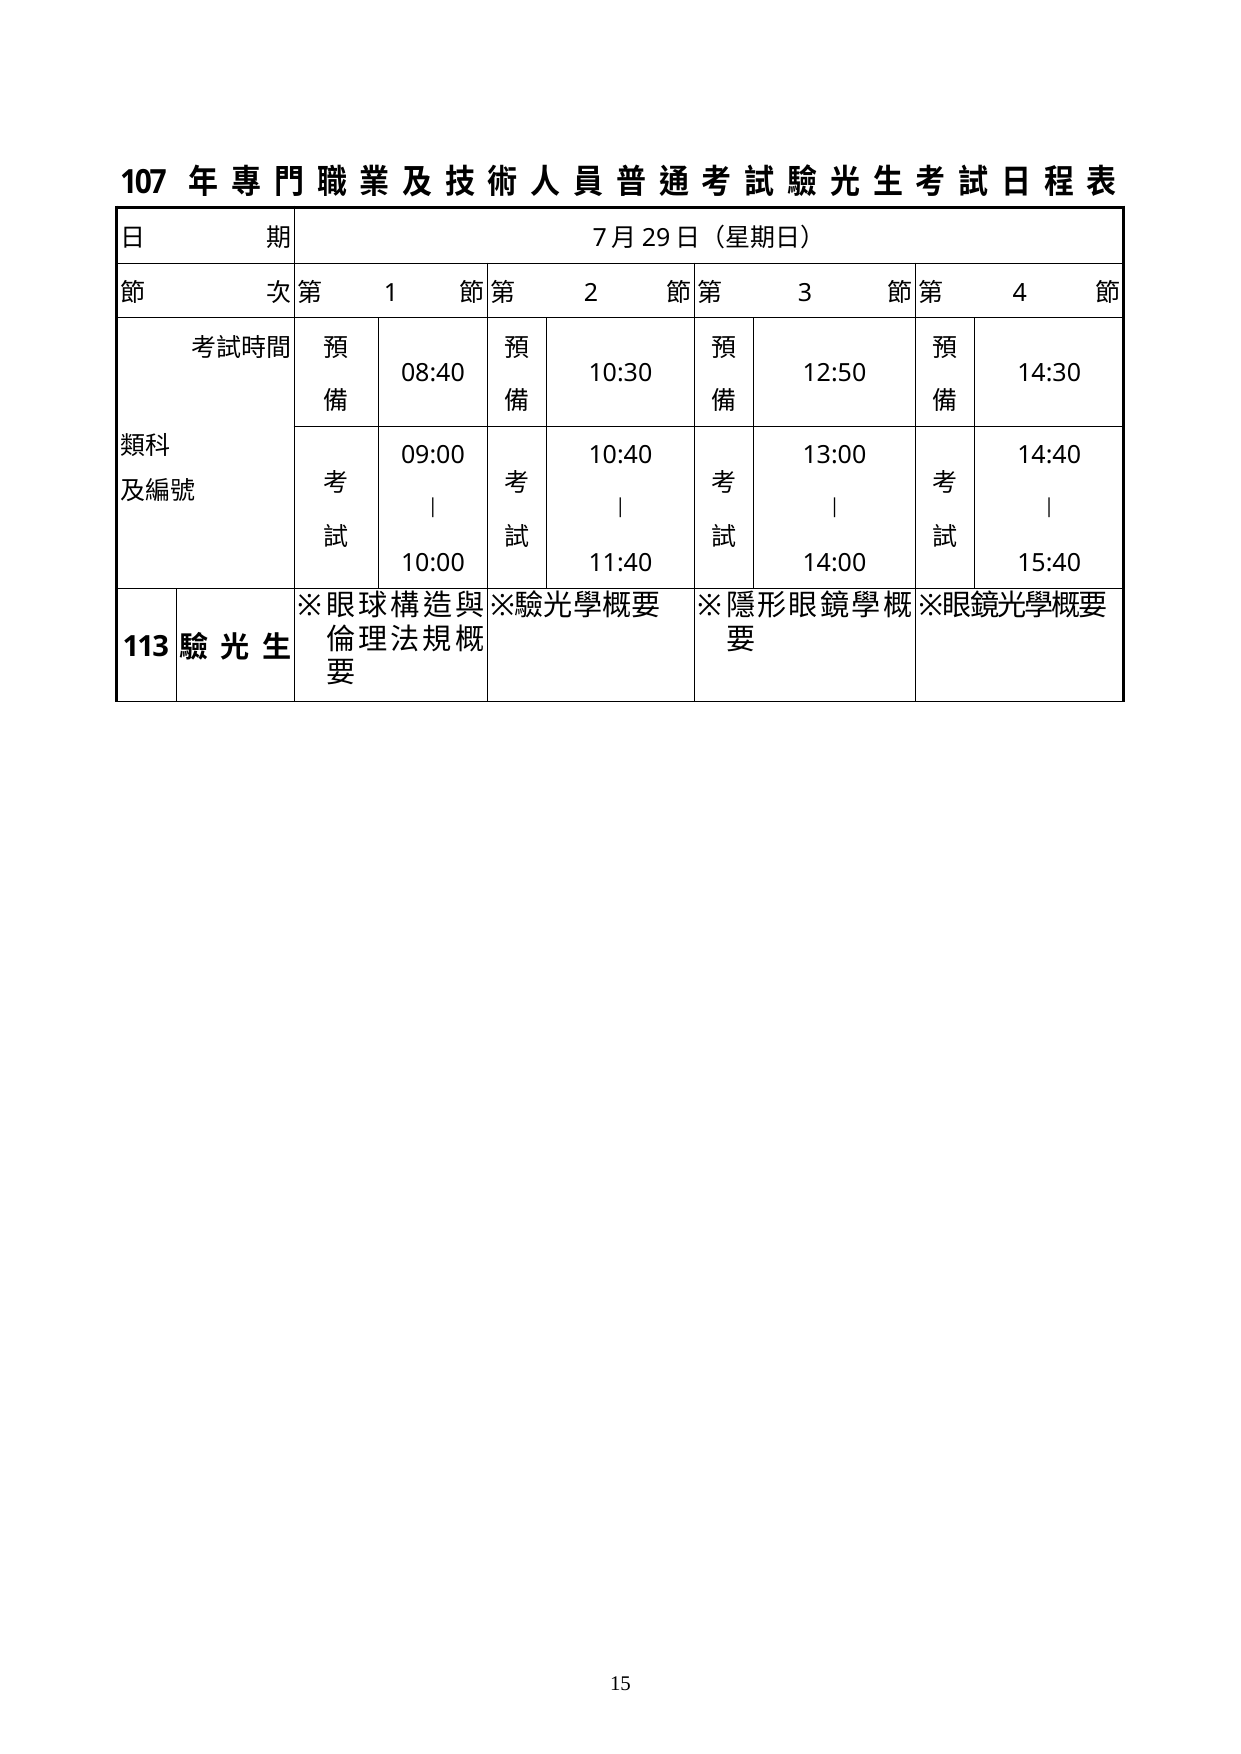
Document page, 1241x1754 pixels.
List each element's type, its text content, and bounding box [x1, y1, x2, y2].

table_cell 考 試 [916, 427, 974, 588]
table_cell 12:50 [754, 318, 915, 426]
table_cell 10:30 [547, 318, 694, 426]
table_cell 驗光生 [177, 589, 294, 701]
table_header 107年專門職業及技術人員普通考試驗光生考試日程表 [117, 139, 1123, 206]
table_cell 預 備 [295, 318, 378, 426]
table_cell 預 備 [488, 318, 546, 426]
table_cell 7月29日（星期日） [295, 209, 1122, 262]
table_cell 第4節 [916, 264, 1122, 317]
table_cell 10:40 │ 11:40 [547, 427, 694, 588]
table_cell 考 試 [488, 427, 546, 588]
table_cell 預 備 [916, 318, 974, 426]
table_cell 09:00 │ 10:00 [379, 427, 487, 588]
table_cell ※驗光學概要 [488, 589, 694, 701]
table_cell 考 試 [295, 427, 378, 588]
table_cell 第1節 [295, 264, 487, 317]
table_cell 預 備 [695, 318, 753, 426]
table_cell 14:30 [975, 318, 1122, 426]
table_cell 113 [118, 589, 176, 701]
table_cell 第3節 [695, 264, 915, 317]
table_cell ※隱形眼鏡學概要 [695, 589, 915, 701]
table_cell 13:00 │ 14:00 [754, 427, 915, 588]
table_cell 節次 [118, 264, 294, 317]
table_cell 考試時間 類科 及編號 [118, 318, 294, 588]
table_cell 第2節 [488, 264, 694, 317]
table_cell 考 試 [695, 427, 753, 588]
table_cell ※眼鏡光學概要 [916, 589, 1122, 701]
table_cell ※眼球構造與倫理法規概要 [295, 589, 487, 701]
table_cell 14:40 │ 15:40 [975, 427, 1122, 588]
table_cell 日期 [118, 209, 294, 262]
table_cell 08:40 [379, 318, 487, 426]
